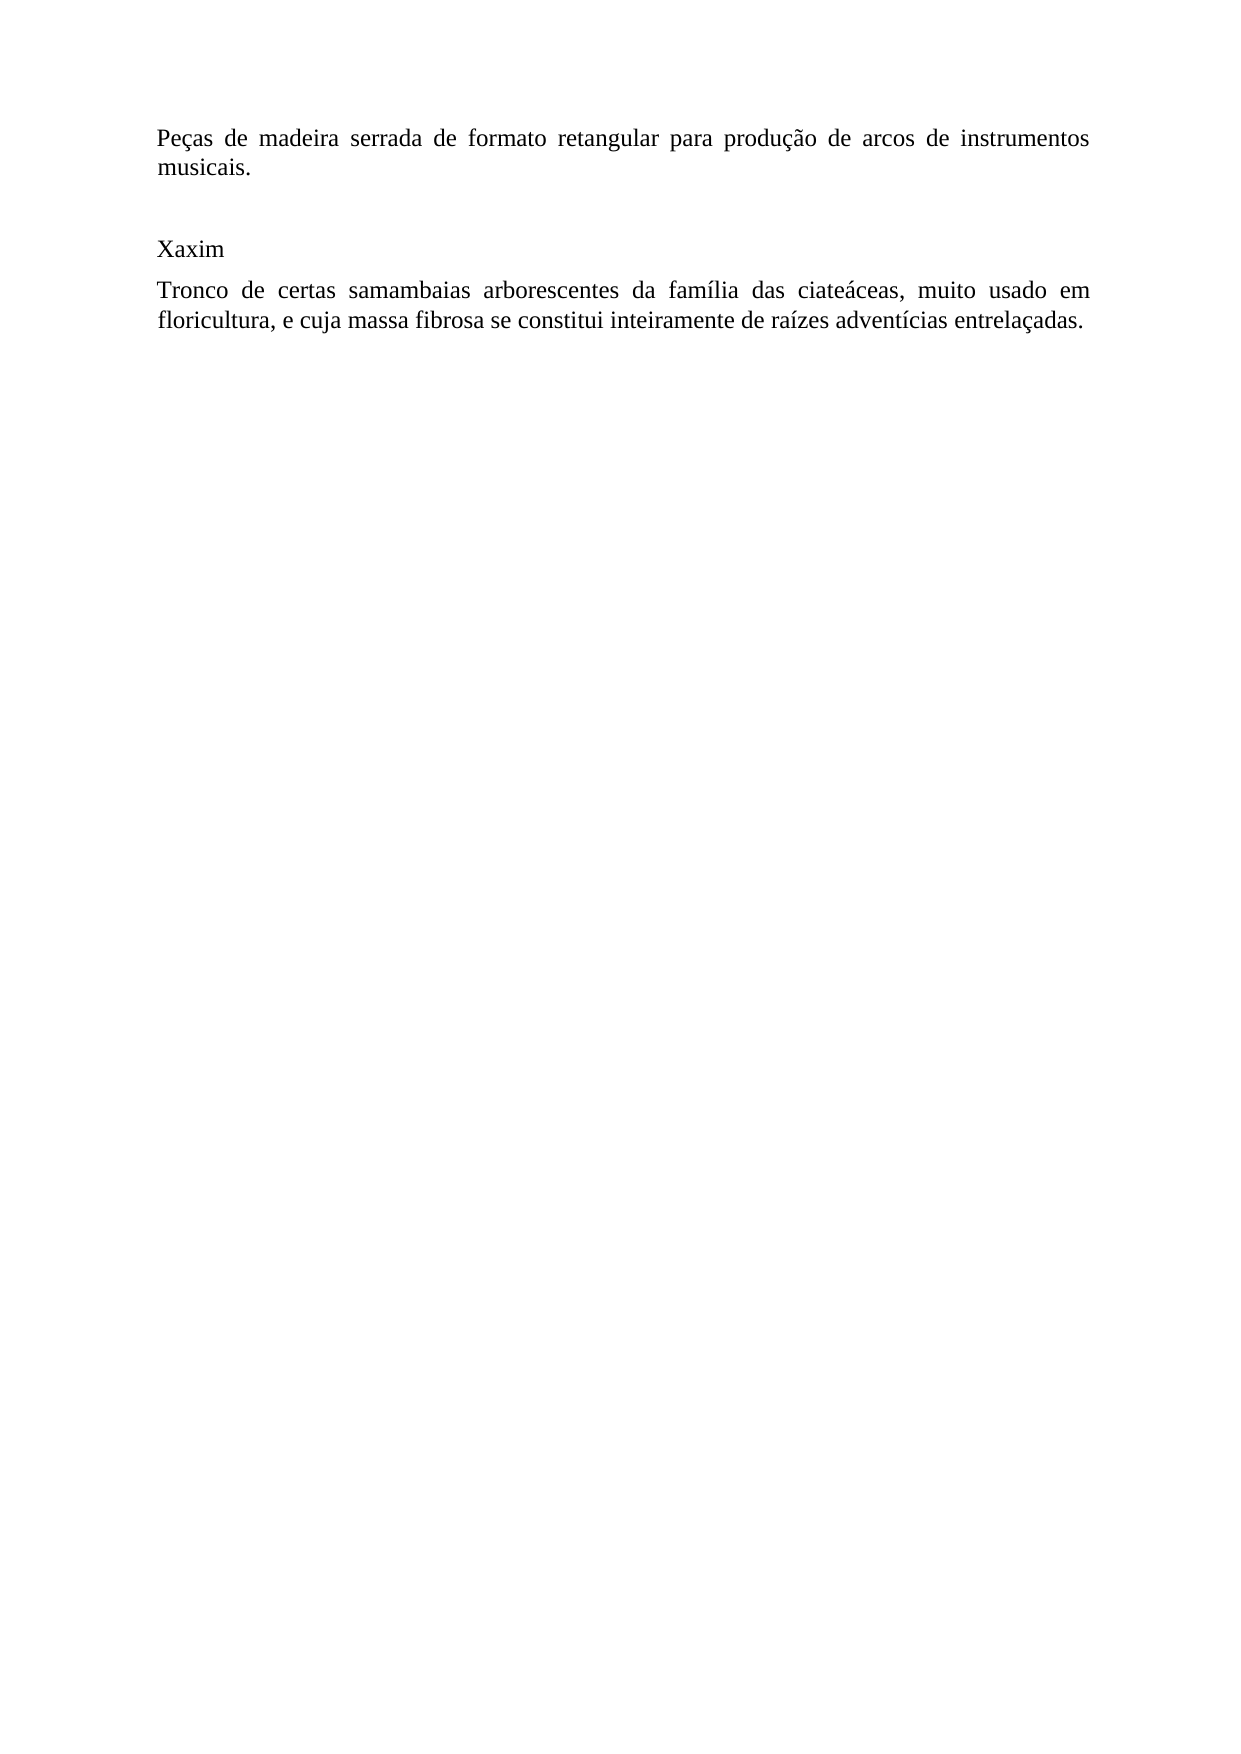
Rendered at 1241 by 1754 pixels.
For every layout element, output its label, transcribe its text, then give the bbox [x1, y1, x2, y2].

text Xaxim [156, 234, 1091, 263]
text Peças de madeira serrada de formato retangular para produção de arcos de instrumentos musicais. [156, 123, 1091, 181]
text Tronco de certas samambaias arborescentes da família das ciateáceas, muito usado em floricultura, e cuja massa fibrosa se constitui inteiramente de raízes adventícias entrelaçadas. [156, 275, 1091, 333]
